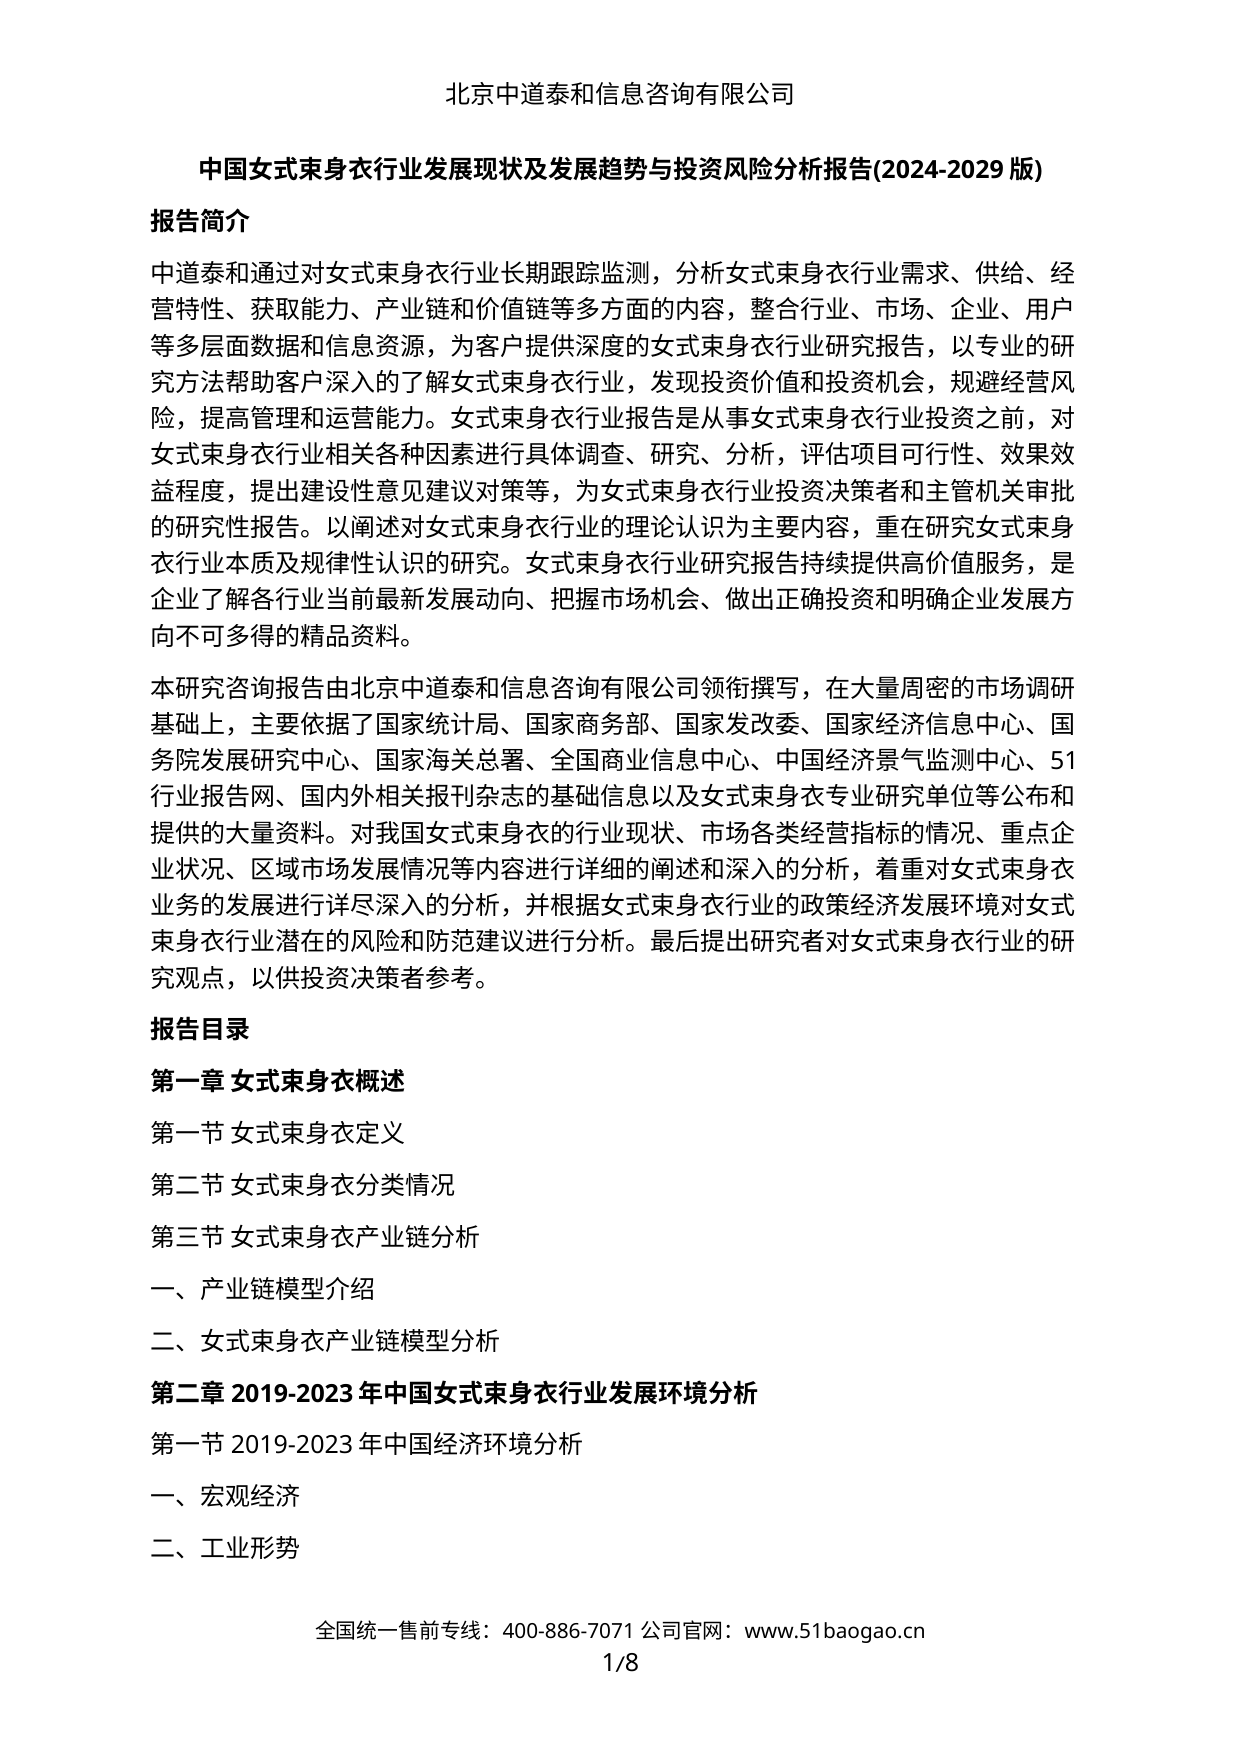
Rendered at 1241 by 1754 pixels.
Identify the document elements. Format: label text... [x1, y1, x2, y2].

text 第一节 女式束身衣定义 [150, 1114, 1090, 1150]
text 中道泰和通过对女式束身衣行业长期跟踪监测，分析女式束身衣行业需求、供给、经营特性、获取能力、产业链和价值链等多方面的内容，整合行业、市场、企业、用户等多层面数据和信息资源，为客户提供深度的女式束身衣行业研究报告，以专业的研究方法帮助客户深入的了解女式束身衣行业，发现投资价值和投资机会，规避经营风险，提高管理和运营能力。女式束身衣行业报告是从事女式束身衣行业投资之前，对女式束身衣行业相关各种因素进行具体调查、研究、分析，评估项目可行性、效果效益程度，提出建设性意见建议对策等，为女式束身衣行业投资决策者和主管机关审批的研究性报告。以阐述对女式束身衣行业的理论认识为主要内容，重在研究女式束身衣行业本质及规律性认识的研究。女式束身衣行业研究报告持续提供高价值服务，是企业了解各行业当前最新发展动向、把握市场机会、做出正确投资和明确企业发展方向不可多得的精品资料。 [150, 254, 1090, 652]
text 第一章 女式束身衣概述 [150, 1062, 1090, 1098]
text 二、女式束身衣产业链模型分析 [150, 1321, 1090, 1357]
text 第三节 女式束身衣产业链分析 [150, 1217, 1090, 1254]
text 第一节 2019-2023年中国经济环境分析 [150, 1425, 1090, 1461]
text 本研究咨询报告由北京中道泰和信息咨询有限公司领衔撰写，在大量周密的市场调研基础上，主要依据了国家统计局、国家商务部、国家发改委、国家经济信息中心、国务院发展研究中心、国家海关总署、全国商业信息中心、中国经济景气监测中心、51行业报告网、国内外相关报刊杂志的基础信息以及女式束身衣专业研究单位等公布和提供的大量资料。对我国女式束身衣的行业现状、市场各类经营指标的情况、重点企业状况、区域市场发展情况等内容进行详细的阐述和深入的分析，着重对女式束身衣业务的发展进行详尽深入的分析，并根据女式束身衣行业的政策经济发展环境对女式束身衣行业潜在的风险和防范建议进行分析。最后提出研究者对女式束身衣行业的研究观点，以供投资决策者参考。 [150, 668, 1090, 994]
text 报告目录 [150, 1010, 1090, 1046]
text 一、产业链模型介绍 [150, 1269, 1090, 1306]
text 二、工业形势 [150, 1529, 1090, 1565]
text 报告简介 [150, 202, 1090, 238]
text 第二章 2019-2023年中国女式束身衣行业发展环境分析 [150, 1373, 1090, 1409]
text 中国女式束身衣行业发展现状及发展趋势与投资风险分析报告(2024-2029版) [150, 150, 1090, 186]
text 一、宏观经济 [150, 1477, 1090, 1513]
text 第二节 女式束身衣分类情况 [150, 1166, 1090, 1202]
